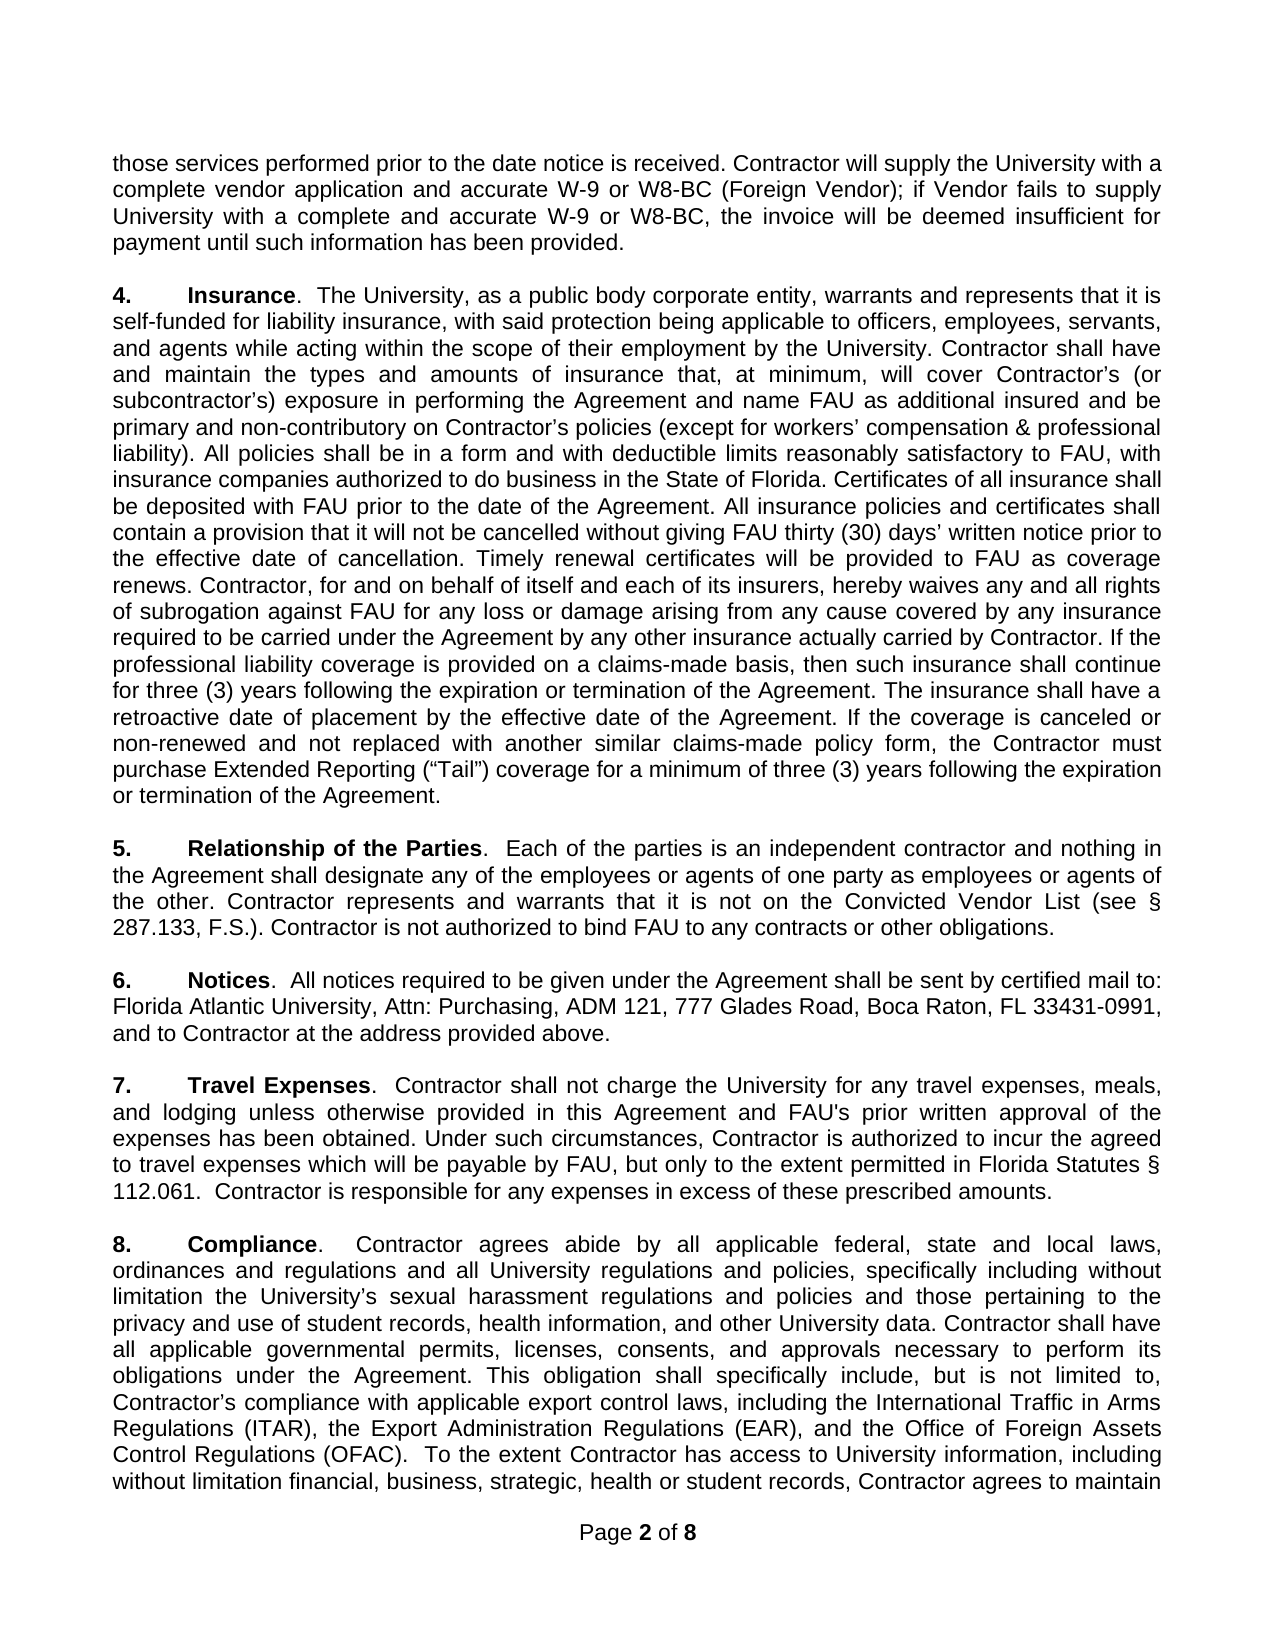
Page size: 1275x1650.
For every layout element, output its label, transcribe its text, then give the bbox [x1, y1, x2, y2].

list Insurance. The University, as a public body corporate entity, warrants and represents that it is self-funded for liability insurance, with said protection being applicable to officers, employees, servants, and agents while acting within the scope of their employment by the University. Contractor shall have and maintain the types and amounts of insurance that, at minimum, will cover Contractor’s (or subcontractor’s) exposure in performing the Agreement and name FAU as additional insured and be primary and non-contributory on Contractor’s policies (except for workers’ compensation & professional liability). All policies shall be in a form and with deductible limits reasonably satisfactory to FAU, with insurance companies authorized to do business in the State of Florida. Certificates of all insurance shall be deposited with FAU prior to the date of the Agreement. All insurance policies and certificates shall contain a provision that it will not be cancelled without giving FAU thirty (30) days’ written notice prior to the effective date of cancellation. Timely renewal certificates will be provided to FAU as coverage renews. Contractor, for and on behalf of itself and each of its insurers, hereby waives any and all rights of subrogation against FAU for any loss or damage arising from any cause covered by any insurance required to be carried under the Agreement by any other insurance actually carried by Contractor. If the professional liability coverage is provided on a claims-made basis, then such insurance shall continue for three (3) years following the expiration or termination of the Agreement. The insurance shall have a retroactive date of placement by the effective date of the Agreement. If the coverage is canceled or non-renewed and not replaced with another similar claims-made policy form, the Contractor must purchase Extended Reporting (“Tail”) coverage for a minimum of three (3) years following the expiration or termination of the Agreement. [112, 282, 1162, 809]
list Travel Expenses. Contractor shall not charge the University for any travel expenses, meals, and lodging unless otherwise provided in this Agreement and FAU's prior written approval of the expenses has been obtained. Under such circumstances, Contractor is authorized to incur the agreed to travel expenses which will be payable by FAU, but only to the extent permitted in Florida Statutes § 112.061. Contractor is responsible for any expenses in excess of these prescribed amounts. [112, 1072, 1162, 1204]
list Notices. All notices required to be given under the Agreement shall be sent by certified mail to: Florida Atlantic University, Attn: Purchasing, ADM 121, 777 Glades Road, Boca Raton, FL 33431-0991, and to Contractor at the address provided above. [112, 967, 1162, 1046]
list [112, 150, 1162, 255]
list Relationship of the Parties. Each of the parties is an independent contractor and nothing in the Agreement shall designate any of the employees or agents of one party as employees or agents of the other. Contractor represents and warrants that it is not on the Convicted Vendor List (see § 287.133, F.S.). Contractor is not authorized to bind FAU to any contracts or other obligations. [112, 835, 1162, 941]
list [112, 1231, 1162, 1494]
